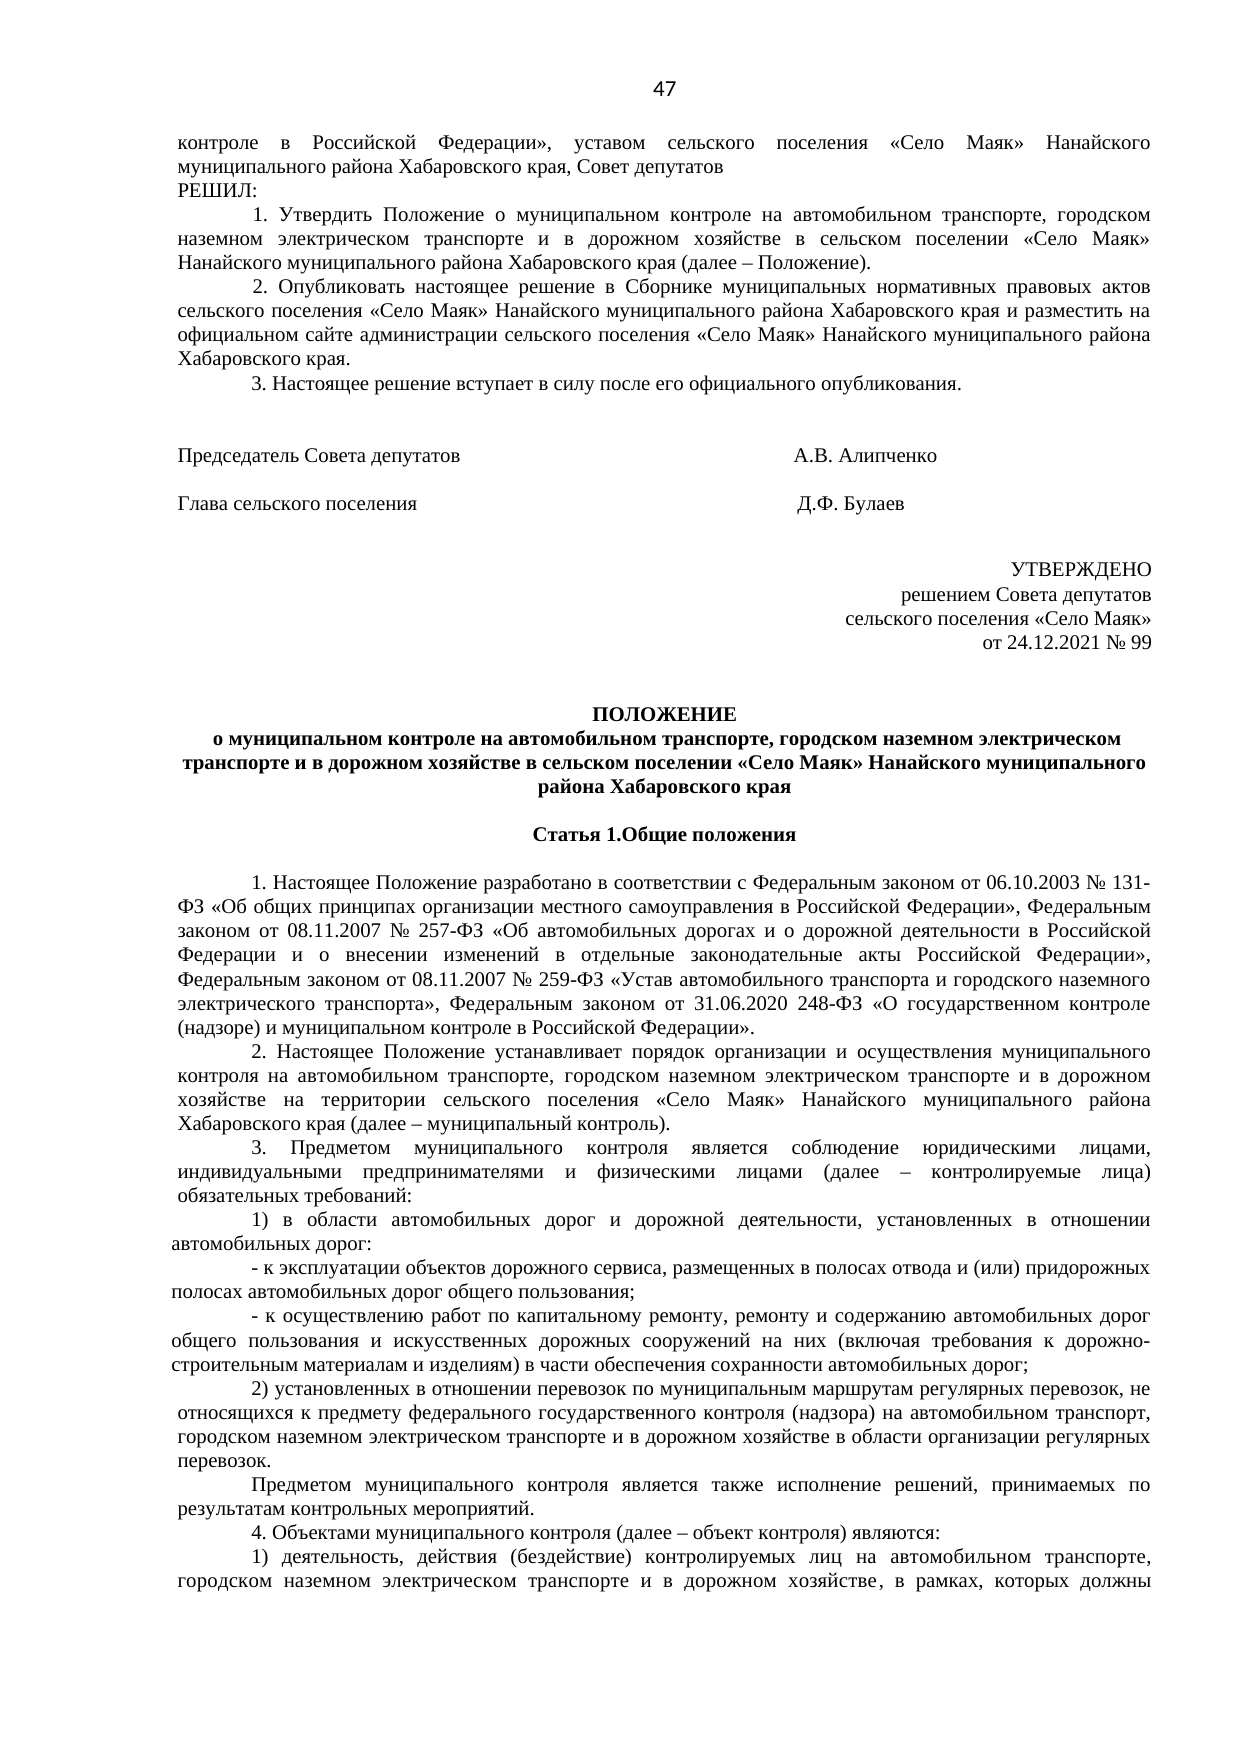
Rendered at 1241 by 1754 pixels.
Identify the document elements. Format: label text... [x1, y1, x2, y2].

text Председатель Совета депутатов А.В. Алипченко [177, 443, 1152, 467]
text сельского поселения «Село Маяк» [650, 606, 1152, 629]
text 2. Опубликовать настоящее решение в Сборнике муниципальных нормативных правовых актов сельского поселения «Село Маяк» Нанайского муниципального района Хабаровского края и разместить на официальном сайте администрации сельского поселения «Село Маяк» Нанайского муниципального района Хабаровского края. [177, 274, 1152, 370]
text 3. Настоящее решение вступает в силу после его официального опубликования. [177, 370, 1152, 394]
text о муниципальном контроле на автомобильном транспорте, городском наземном электрическом транспорте и в дорожном хозяйстве в сельском поселении «Село Маяк» Нанайского муниципального района Хабаровского края [177, 726, 1152, 798]
text 2) установленных в отношении перевозок по муниципальным маршрутам регулярных перевозок, не относящихся к предмету федерального государственного контроля (надзора) на автомобильном транспорт, городском наземном электрическом транспорте и в дорожном хозяйстве в области организации регулярных перевозок. [177, 1376, 1152, 1472]
text 2. Настоящее Положение устанавливает порядок организации и осуществления муниципального контроля на автомобильном транспорте, городском наземном электрическом транспорте и в дорожном хозяйстве на территории сельского поселения «Село Маяк» Нанайского муниципального района Хабаровского края (далее – муниципальный контроль). [177, 1039, 1152, 1135]
text УТВЕРЖДЕНО [650, 557, 1152, 581]
text Предметом муниципального контроля является также исполнение решений, принимаемых по результатам контрольных мероприятий. [177, 1472, 1152, 1520]
text - к осуществлению работ по капитальному ремонту, ремонту и содержанию автомобильных дорог общего пользования и искусственных дорожных сооружений на них (включая требования к дорожно-строительным материалам и изделиям) в части обеспечения сохранности автомобильных дорог; [171, 1303, 1152, 1376]
text 1. Настоящее Положение разработано в соответствии с Федеральным законом от 06.10.2003 № 131-ФЗ «Об общих принципах организации местного самоуправления в Российской Федерации», Федеральным законом от 08.11.2007 № 257-ФЗ «Об автомобильных дорогах и о дорожной деятельности в Российской Федерации и о внесении изменений в отдельные законодательные акты Российской Федерации», Федеральным законом от 08.11.2007 № 259-ФЗ «Устав автомобильного транспорта и городского наземного электрического транспорта», Федеральным законом от 31.06.2020 248-ФЗ «О государственном контроле (надзоре) и муниципальном контроле в Российской Федерации». [177, 870, 1152, 1039]
text решением Совета депутатов [650, 581, 1152, 606]
text от 24.12.2021 № 99 [650, 629, 1152, 654]
text 1) в области автомобильных дорог и дорожной деятельности, установленных в отношении автомобильных дорог: [171, 1207, 1152, 1255]
text ПОЛОЖЕНИЕ [177, 702, 1152, 726]
text 1. Утвердить Положение о муниципальном контроле на автомобильном транспорте, городском наземном электрическом транспорте и в дорожном хозяйстве в сельском поселении «Село Маяк» Нанайского муниципального района Хабаровского края (далее – Положение). [177, 202, 1152, 274]
text РЕШИЛ: [177, 178, 1152, 202]
text - к эксплуатации объектов дорожного сервиса, размещенных в полосах отвода и (или) придорожных полосах автомобильных дорог общего пользования; [171, 1255, 1152, 1303]
text Глава сельского поселения Д.Ф. Булаев [177, 491, 1152, 515]
text 3. Предметом муниципального контроля является соблюдение юридическими лицами, индивидуальными предпринимателями и физическими лицами (далее – контролируемые лица) обязательных требований: [177, 1135, 1152, 1207]
text 4. Объектами муниципального контроля (далее – объект контроля) являются: [177, 1520, 1152, 1544]
text Статья 1.Общие положения [177, 822, 1152, 846]
